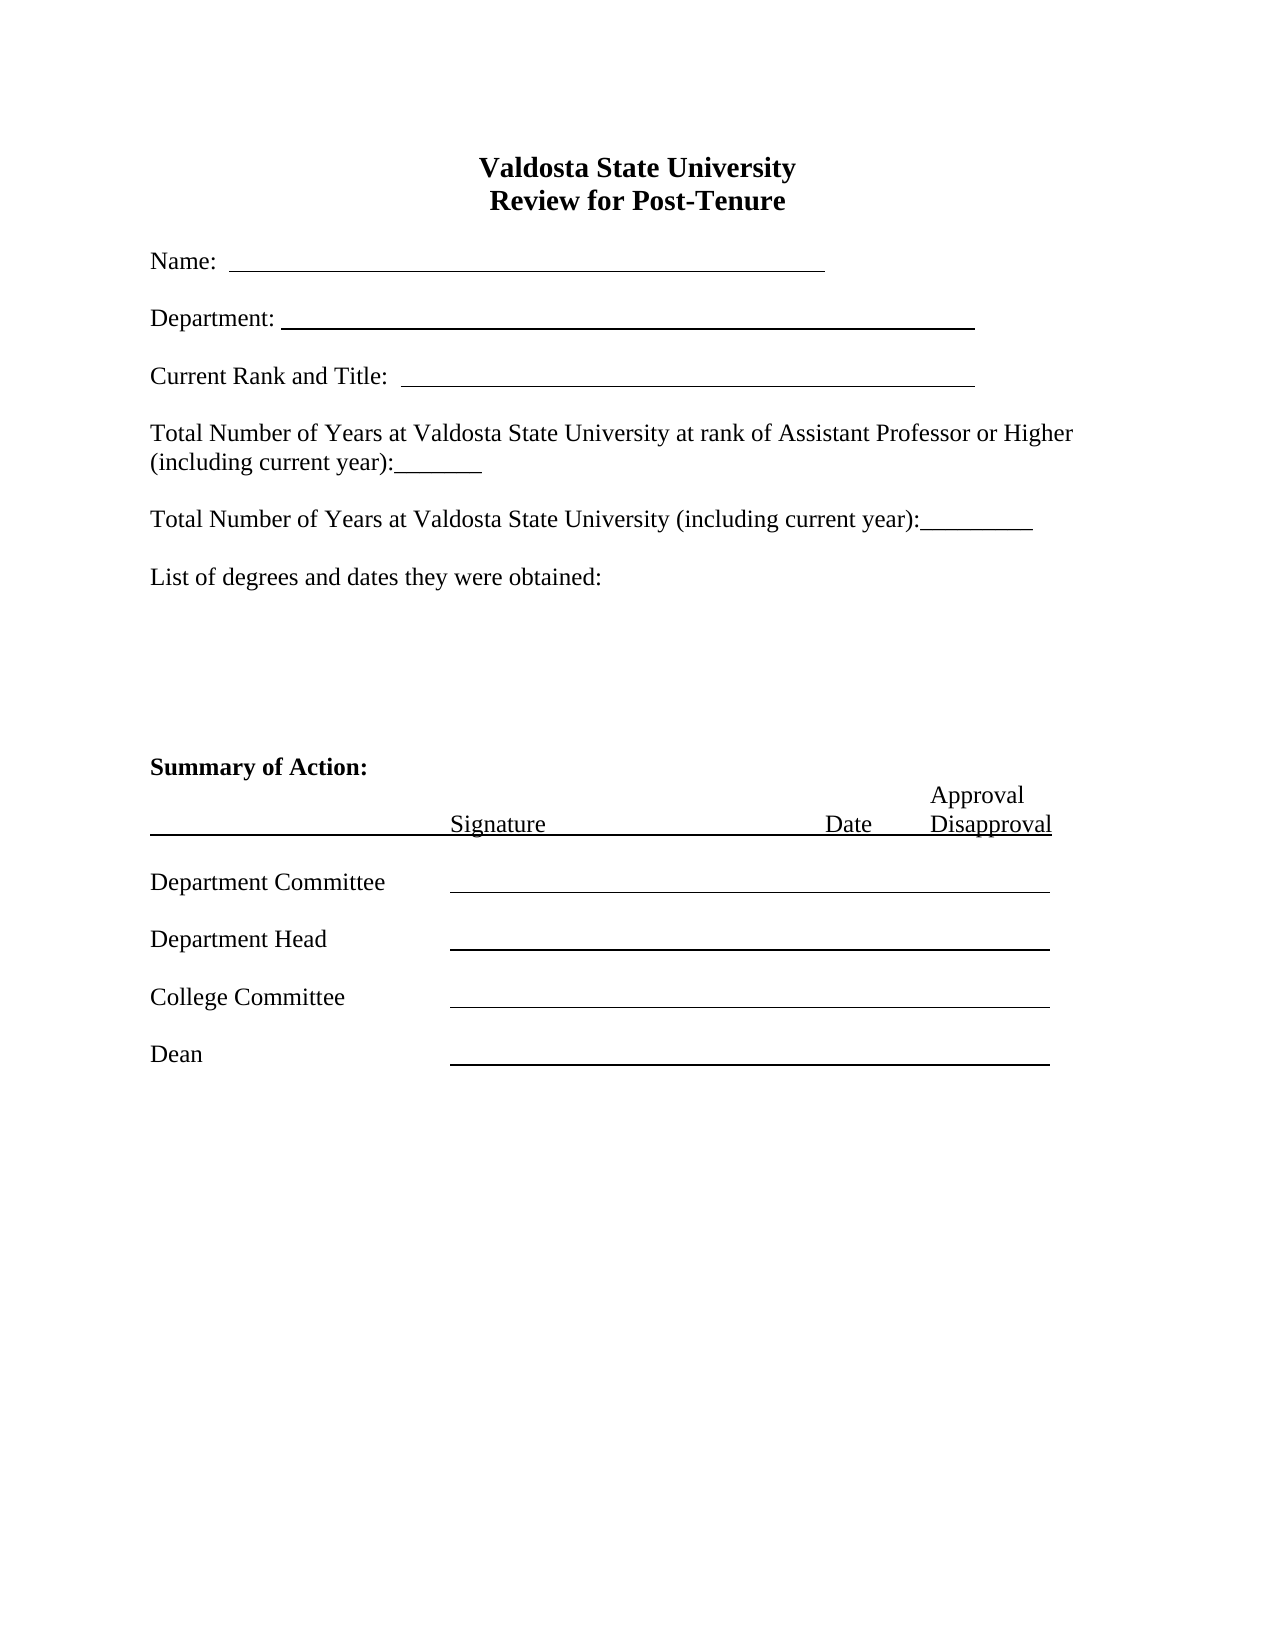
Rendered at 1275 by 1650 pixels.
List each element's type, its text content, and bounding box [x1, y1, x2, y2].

text Dean [150, 1039, 1125, 1068]
text Current Rank and Title: [150, 361, 1125, 389]
title Review for Post-Tenure [150, 183, 1125, 217]
text Signature Date Disapproval [150, 809, 1125, 838]
text Total Number of Years at Valdosta State University at rank of Assistant Professor or Higher (including current year):_______ [150, 418, 1125, 476]
text Summary of Action: [150, 752, 1125, 780]
text List of degrees and dates they were obtained: [150, 562, 1125, 591]
text Name: [150, 246, 1125, 274]
text College Committee [150, 982, 1125, 1010]
text Approval [930, 780, 1125, 809]
text Total Number of Years at Valdosta State University (including current year):_________ [150, 504, 1125, 533]
text Department Head [150, 924, 1125, 953]
text Department Committee [150, 867, 1125, 895]
text Department: [150, 303, 1125, 332]
title Valdosta State University [150, 150, 1125, 183]
